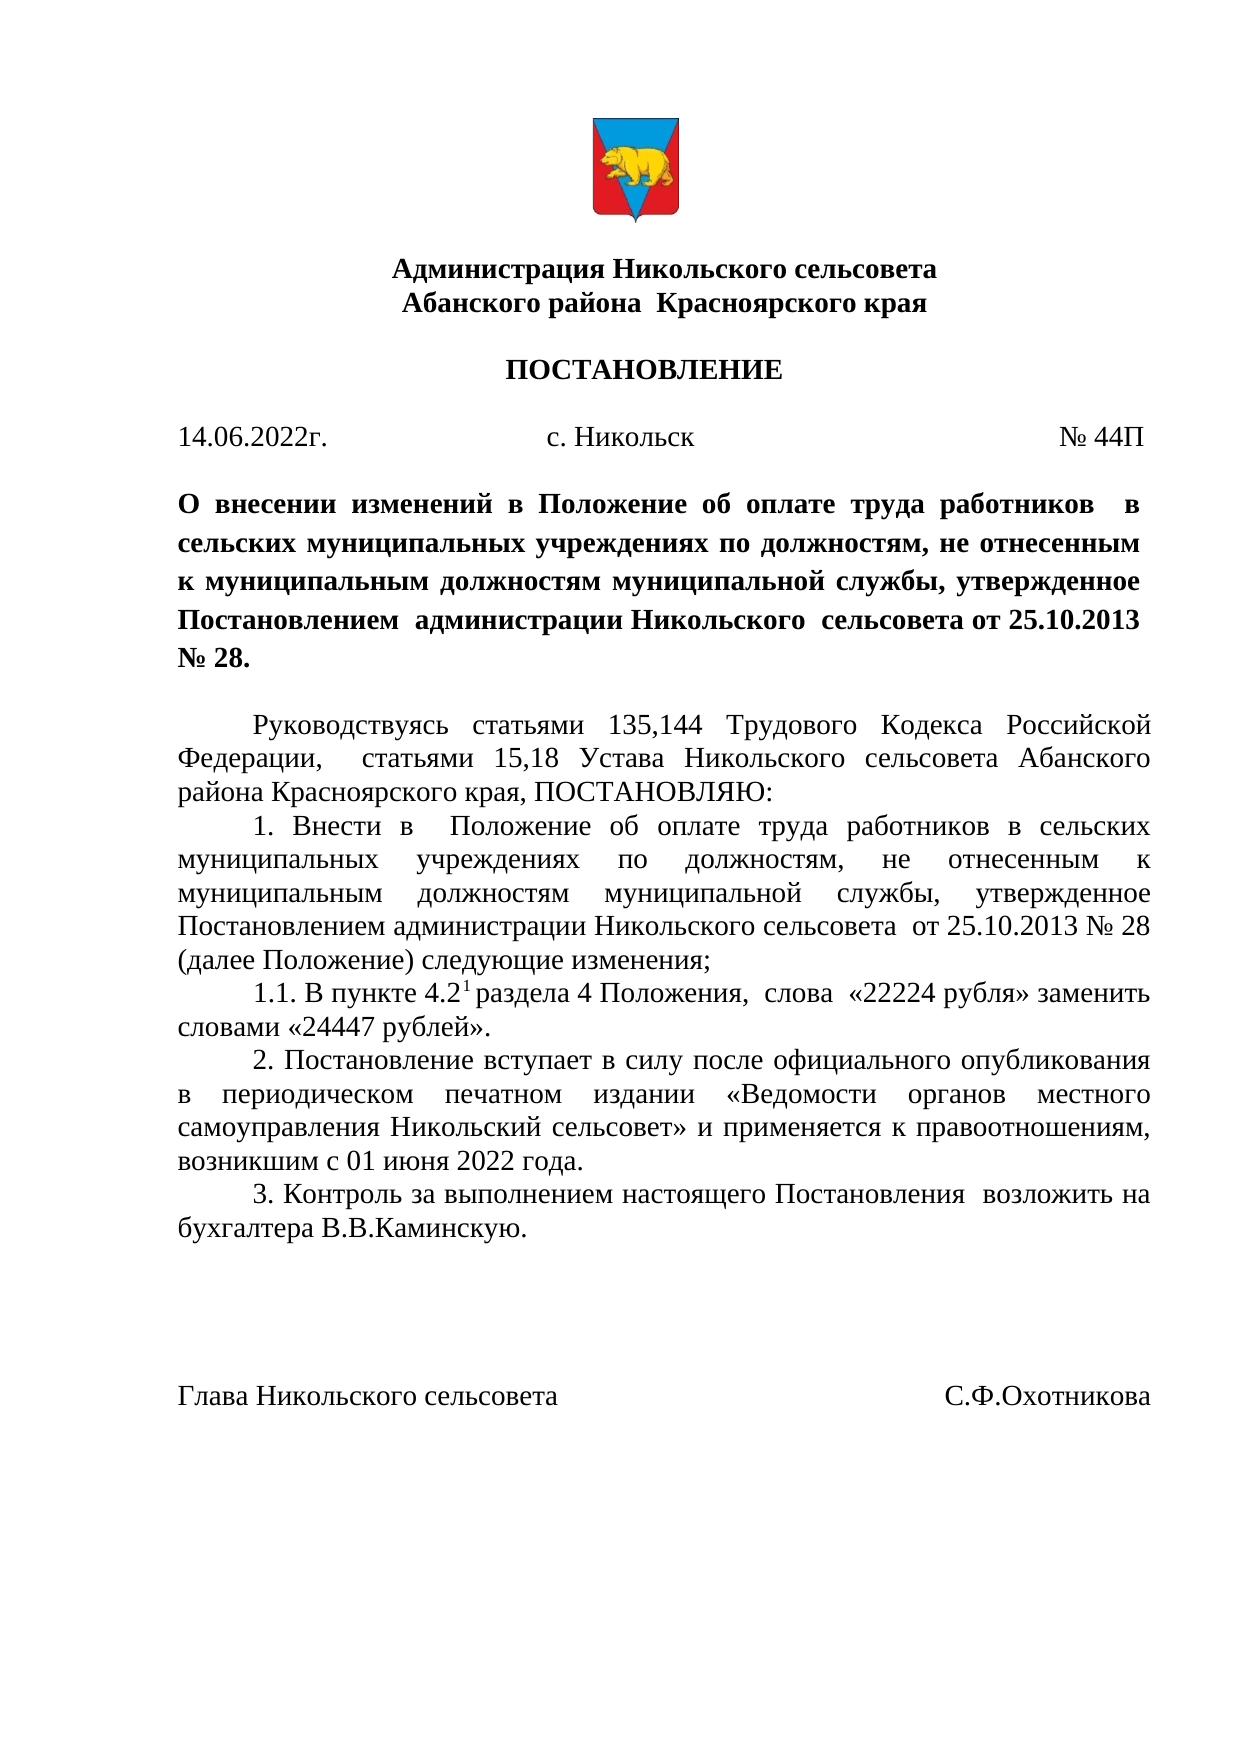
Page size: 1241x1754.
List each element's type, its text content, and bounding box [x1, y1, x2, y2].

text 14.06.2022г. с. Никольск № 44П [177, 419, 1152, 453]
text Глава Никольского сельсовета С.Ф.Охотникова [177, 1378, 1152, 1411]
text ПОСТАНОВЛЕНИЕ [177, 352, 1152, 386]
table_header О внесении изменений в Положение об оплате труда работников в сельских муниципальных учреждениях по должностям, не отнесенным к муниципальным должностям муниципальной службы, утвержденное Постановлением администрации Никольского сельсовета от 25.10.2013 № 28. [166, 486, 1152, 678]
text 3. Контроль за выполнением настоящего Постановления возложить на бухгалтера В.В.Каминскую. [177, 1177, 1152, 1244]
text Абанского района Красноярского края [177, 285, 1152, 319]
text Руководствуясь статьями 135,144 Трудового Кодекса Российской Федерации, статьями 15,18 Устава Никольского сельсовета Абанского района Красноярского края, ПОСТАНОВЛЯЮ: [177, 707, 1152, 808]
text Администрация Никольского сельсовета [177, 252, 1152, 285]
text 1.1. В пункте 4.21 раздела 4 Положения, слова «22224 рубля» заменить словами «24447 рублей». [177, 975, 1152, 1042]
picture [592, 118, 679, 223]
text 2. Постановление вступает в силу после официального опубликования в периодическом печатном издании «Ведомости органов местного самоуправления Никольский сельсовет» и применяется к правоотношениям, возникшим с 01 июня 2022 года. [177, 1042, 1152, 1177]
text 1. Внести в Положение об оплате труда работников в сельских муниципальных учреждениях по должностям, не отнесенным к муниципальным должностям муниципальной службы, утвержденное Постановлением администрации Никольского сельсовета от 25.10.2013 № 28 (далее Положение) следующие изменения; [177, 808, 1152, 975]
